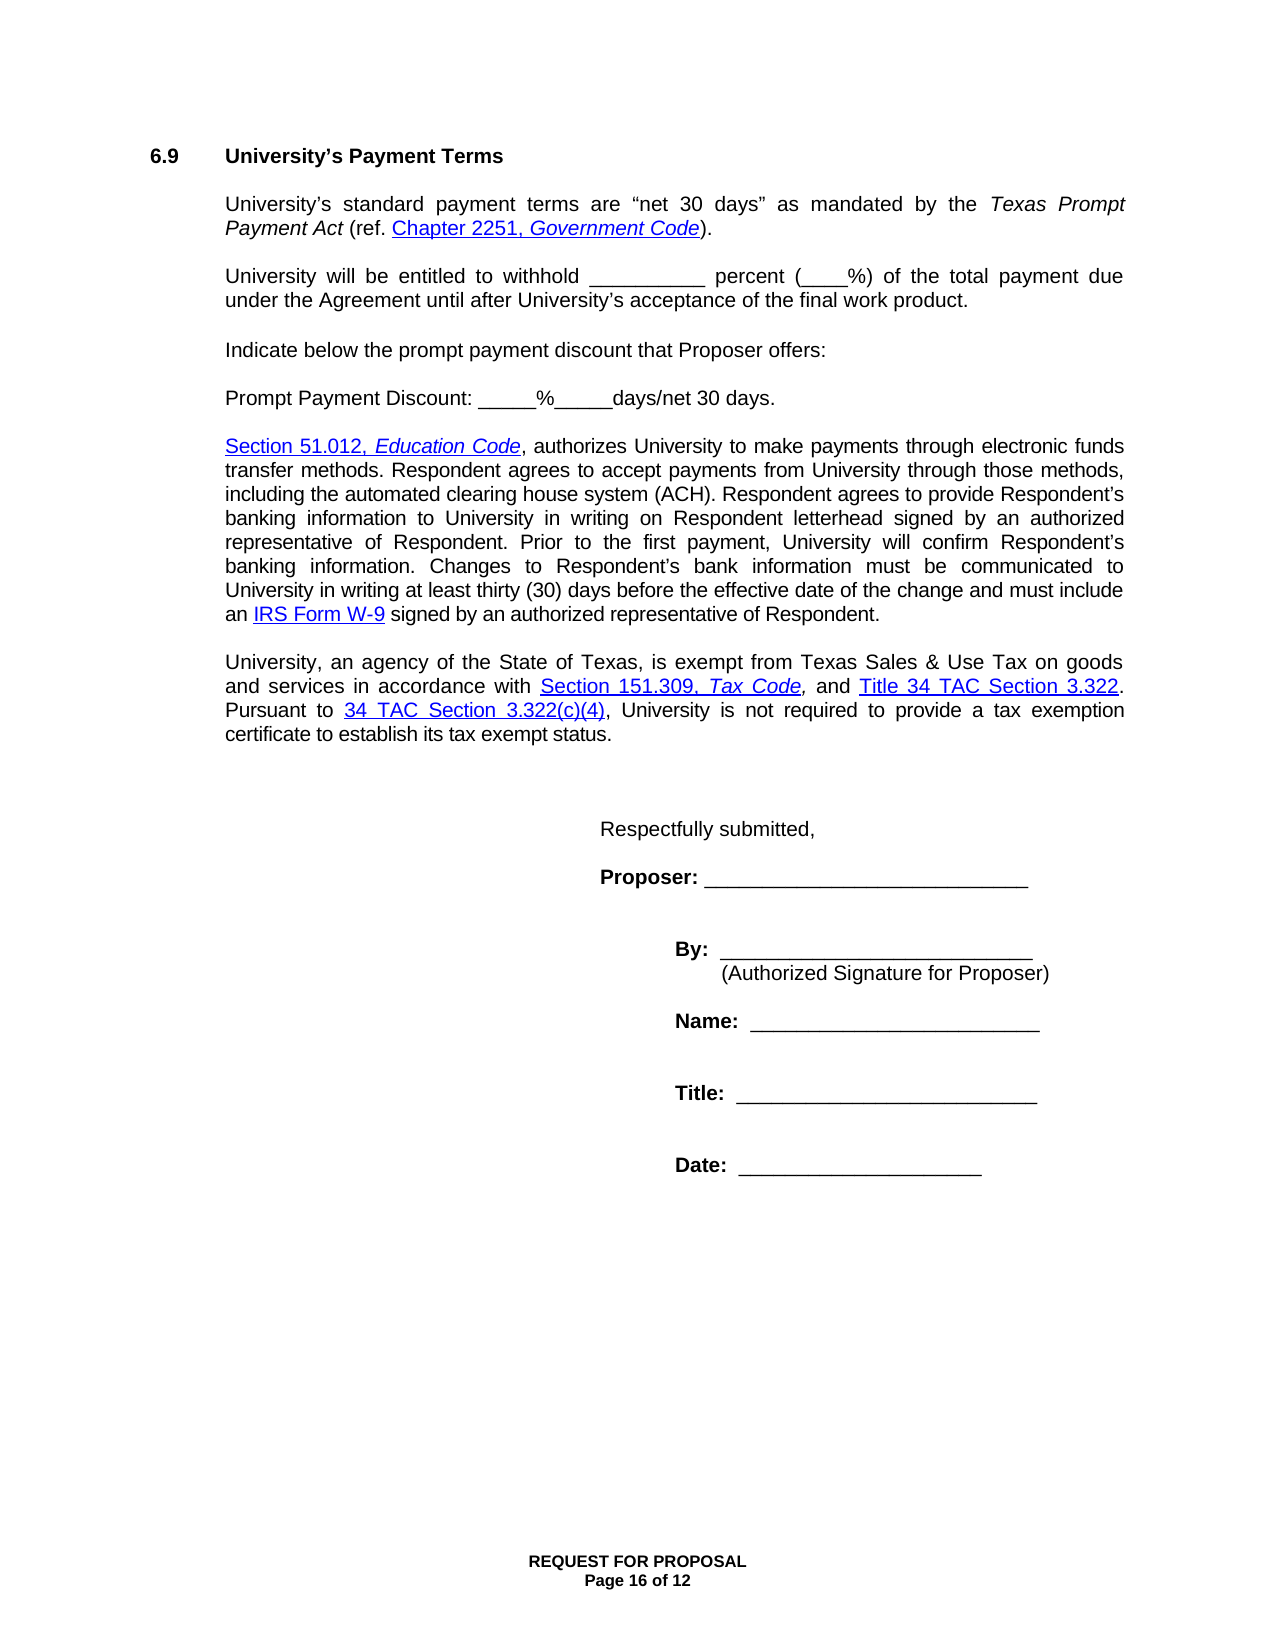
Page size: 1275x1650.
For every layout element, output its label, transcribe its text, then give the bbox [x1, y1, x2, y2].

text 6.9 University’s Payment Terms [150, 144, 1125, 168]
text Prompt Payment Discount: _____%_____days/net 30 days. [216, 386, 1125, 410]
text (Authorized Signature for Proposer) [150, 961, 1125, 985]
text Date: _____________________ [150, 1153, 1125, 1177]
text Section 51.012, Education Code, authorizes University to make payments through electronic funds transfer methods. Respondent agrees to accept payments from University through those methods, including the automated clearing house system (ACH). Respondent agrees to provide Respondent’s banking information to University in writing on Respondent letterhead signed by an authorized representative of Respondent. Prior to the first payment, University will confirm Respondent’s banking information. Changes to Respondent’s bank information must be communicated to University in writing at least thirty (30) days before the effective date of the change and must include an IRS Form W-9 signed by an authorized representative of Respondent. [225, 434, 1125, 626]
text Title: __________________________ [600, 1081, 1125, 1105]
text Respectfully submitted, [150, 817, 1125, 841]
text Name: _________________________ [600, 1009, 1125, 1033]
text University’s standard payment terms are “net 30 days” as mandated by the Texas Prompt Payment Act (ref. Chapter 2251, Government Code). [225, 192, 1125, 240]
text Proposer: ____________________________ [150, 865, 1125, 889]
text University, an agency of the State of Texas, is exempt from Texas Sales & Use Tax on goods and services in accordance with Section 151.309, Tax Code, and Title 34 TAC Section 3.322. Pursuant to 34 TAC Section 3.322(c)(4), University is not required to provide a tax exemption certificate to establish its tax exempt status. [225, 649, 1125, 745]
text By: ___________________________ [675, 937, 1125, 961]
text Indicate below the prompt payment discount that Proposer offers: [225, 338, 1125, 362]
text University will be entitled to withhold __________ percent (____%) of the total payment due under the Agreement until after University’s acceptance of the final work product. [225, 264, 1125, 312]
